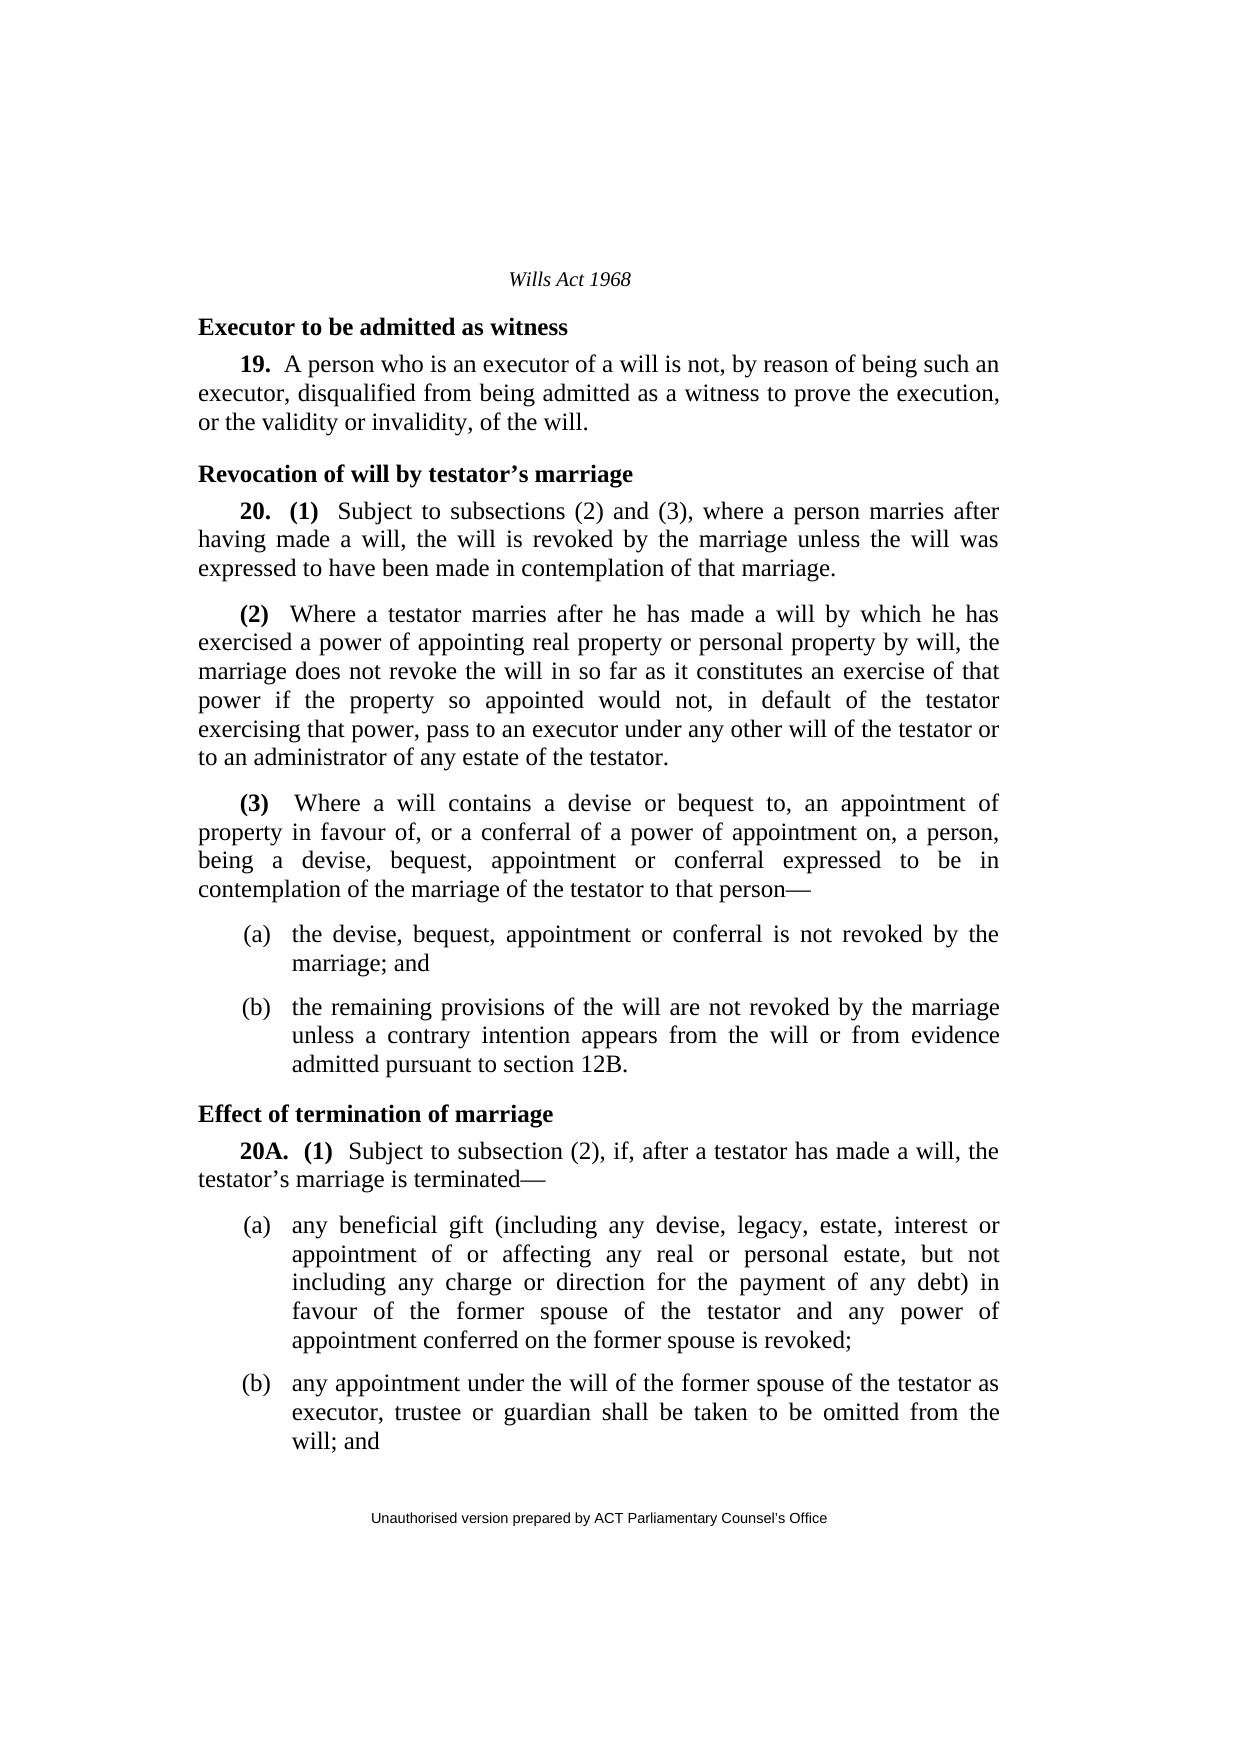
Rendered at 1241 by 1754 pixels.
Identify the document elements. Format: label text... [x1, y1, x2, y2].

subtitle Effect of termination of marriage [198, 1099, 1001, 1127]
text 20. (1) Subject to subsections (2) and (3), where a person marries after having made a will, the will is revoked by the marriage unless the will was expressed to have been made in contemplation of that marriage. [198, 496, 1001, 582]
subtitle Executor to be admitted as witness [198, 312, 1001, 341]
text (a) the devise, bequest, appointment or conferral is not revoked by the marriage; and [198, 919, 1001, 977]
text (b) the remaining provisions of the will are not revoked by the marriage unless a contrary intention appears from the will or from evidence admitted pursuant to section 12B. [198, 992, 1001, 1078]
text (2) Where a testator marries after he has made a will by which he has exercised a power of appointing real property or personal property by will, the marriage does not revoke the will in so far as it constitutes an exercise of that power if the property so appointed would not, in default of the testator exercising that power, pass to an executor under any other will of the testator or to an administrator of any estate of the testator. [198, 599, 1001, 771]
text (3) Where a will contains a devise or bequest to, an appointment of property in favour of, or a conferral of a power of appointment on, a person, being a devise, bequest, appointment or conferral expressed to be in contemplation of the marriage of the testator to that person— [198, 788, 1001, 903]
text (b) any appointment under the will of the former spouse of the testator as executor, trustee or guardian shall be taken to be omitted from the will; and [198, 1368, 1001, 1454]
text 20A. (1) Subject to subsection (2), if, after a testator has made a will, the testator’s marriage is terminated— [198, 1136, 1001, 1193]
subtitle Revocation of will by testator’s marriage [198, 459, 1001, 487]
text 19. A person who is an executor of a will is not, by reason of being such an executor, disqualified from being admitted as a witness to prove the execution, or the validity or invalidity, of the will. [198, 349, 1001, 436]
text (a) any beneficial gift (including any devise, legacy, estate, interest or appointment of or affecting any real or personal estate, but not including any charge or direction for the payment of any debt) in favour of the former spouse of the testator and any power of appointment conferred on the former spouse is revoked; [198, 1210, 1001, 1354]
